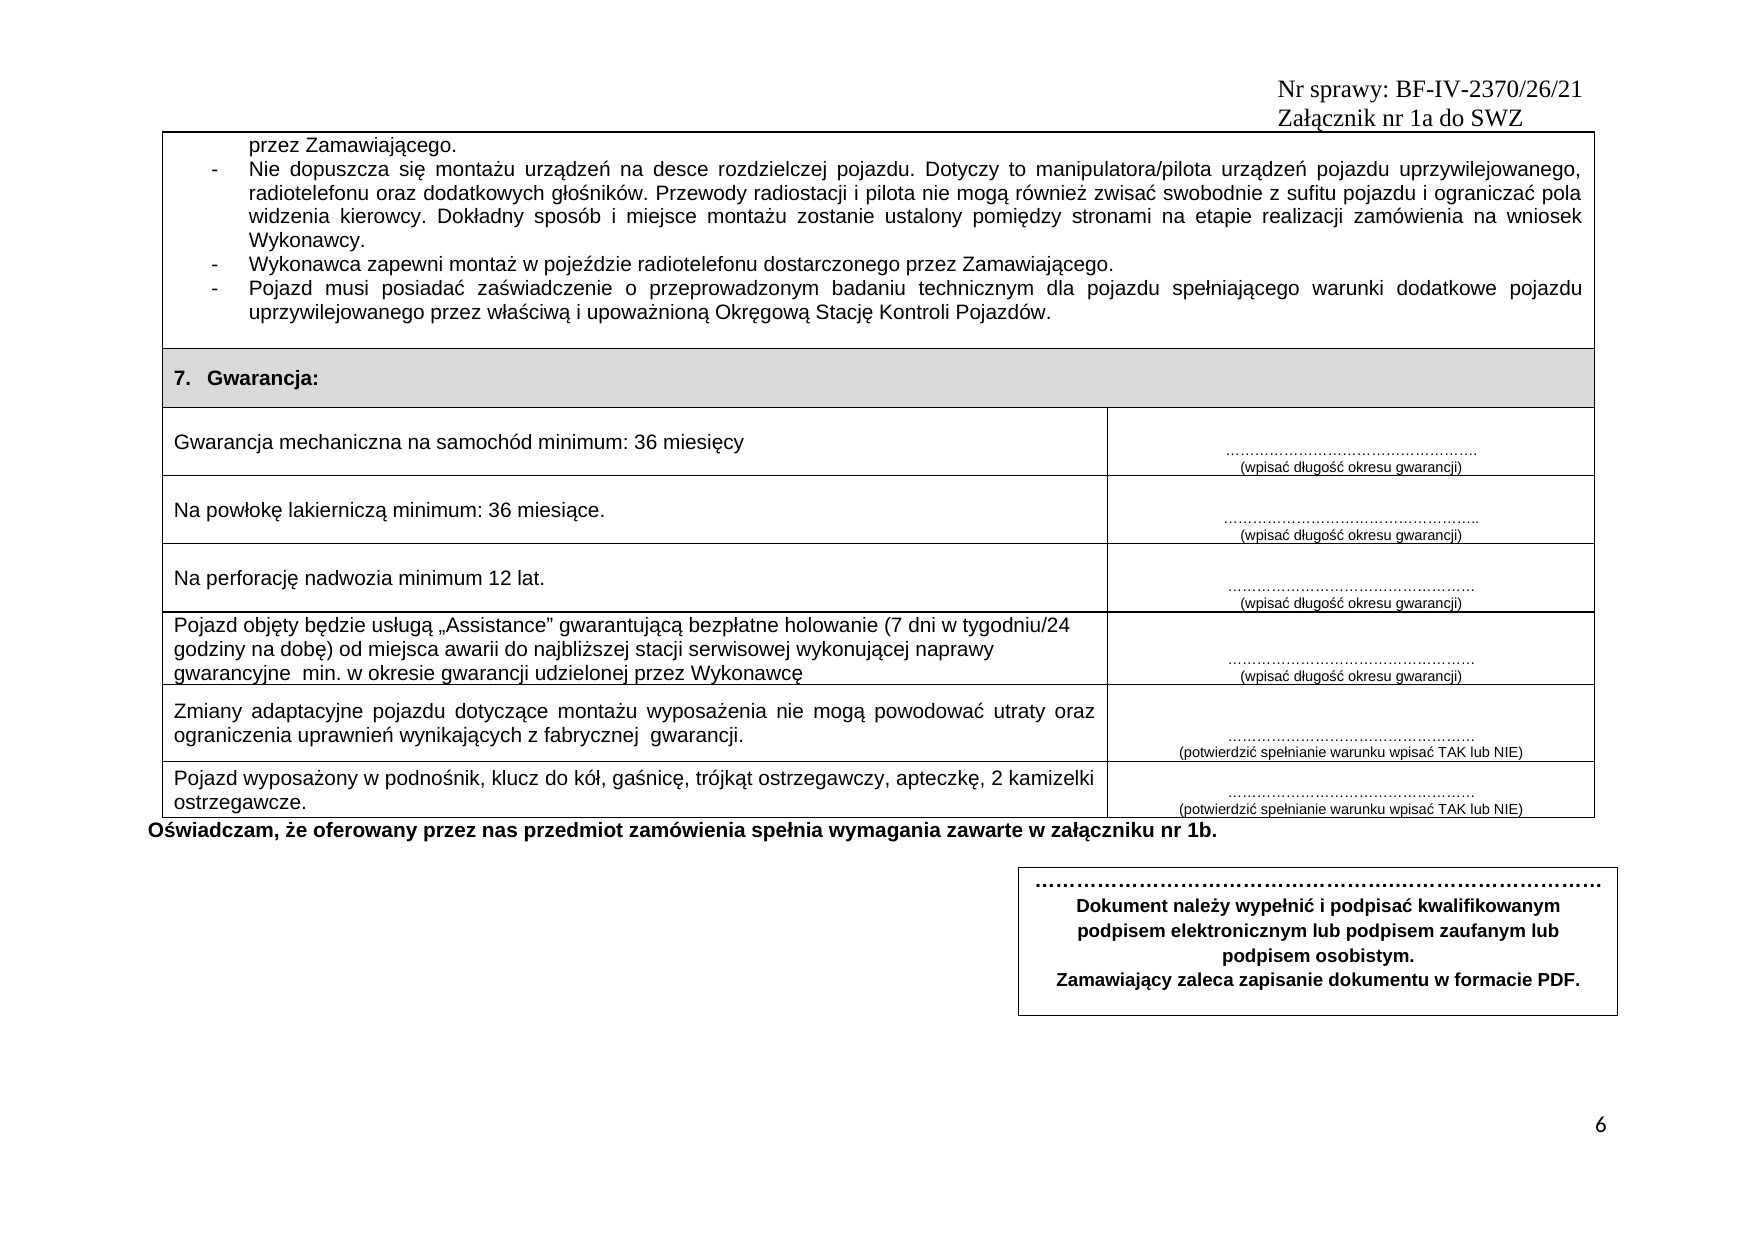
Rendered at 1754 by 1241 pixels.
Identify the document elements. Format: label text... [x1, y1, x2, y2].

table_cell Gwarancja mechaniczna na samochód minimum: 36 miesięcy [163, 408, 1107, 475]
table_cell …………………………………………… (wpisać długość okresu gwarancji) [1108, 613, 1594, 684]
table_cell ……………………………………………. (wpisać długość okresu gwarancji) [1108, 408, 1594, 475]
table_header …………………………………………….…………………………Dokument należy wypełnić i podpisać kwalifikowanym podpisem elektronicznym lub podpisem zaufanym lub podpisem osobistym. Zamawiający zaleca zapisanie dokumentu w formacie PDF. [1019, 868, 1617, 1015]
table_cell Zmiany adaptacyjne pojazdu dotyczące montażu wyposażenia nie mogą powodować utraty oraz ograniczenia uprawnień wynikających z fabrycznej gwarancji. [163, 685, 1107, 761]
table_cell Pojazd wyposażony w podnośnik, klucz do kół, gaśnicę, trójkąt ostrzegawczy, apteczkę, 2 kamizelki ostrzegawcze. [163, 762, 1107, 817]
table_cell …………………………………………… (potwierdzić spełnianie warunku wpisać TAK lub NIE) [1108, 762, 1594, 817]
table_cell Na perforację nadwozia minimum 12 lat. [163, 544, 1107, 611]
text Oświadczam, że oferowany przez nas przedmiot zamówienia spełnia wymagania zawarte w załączniku nr 1b. [148, 818, 1606, 842]
table_cell Gwarancja: [163, 349, 1594, 407]
table_cell …………………………………………… (potwierdzić spełnianie warunku wpisać TAK lub NIE) [1108, 685, 1594, 761]
table_cell …………………………………………….. (wpisać długość okresu gwarancji) [1108, 476, 1594, 543]
table_cell Na powłokę lakierniczą minimum: 36 miesiące. [163, 476, 1107, 543]
table_cell …………………………………………… (wpisać długość okresu gwarancji) [1108, 544, 1594, 611]
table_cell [163, 133, 1594, 348]
table_cell Pojazd objęty będzie usługą „Assistance” gwarantującą bezpłatne holowanie (7 dni w tygodniu/24 godziny na dobę) od miejsca awarii do najbliższej stacji serwisowej wykonującej naprawy gwarancyjne min. w okresie gwarancji udzielonej przez Wykonawcę [163, 613, 1107, 684]
